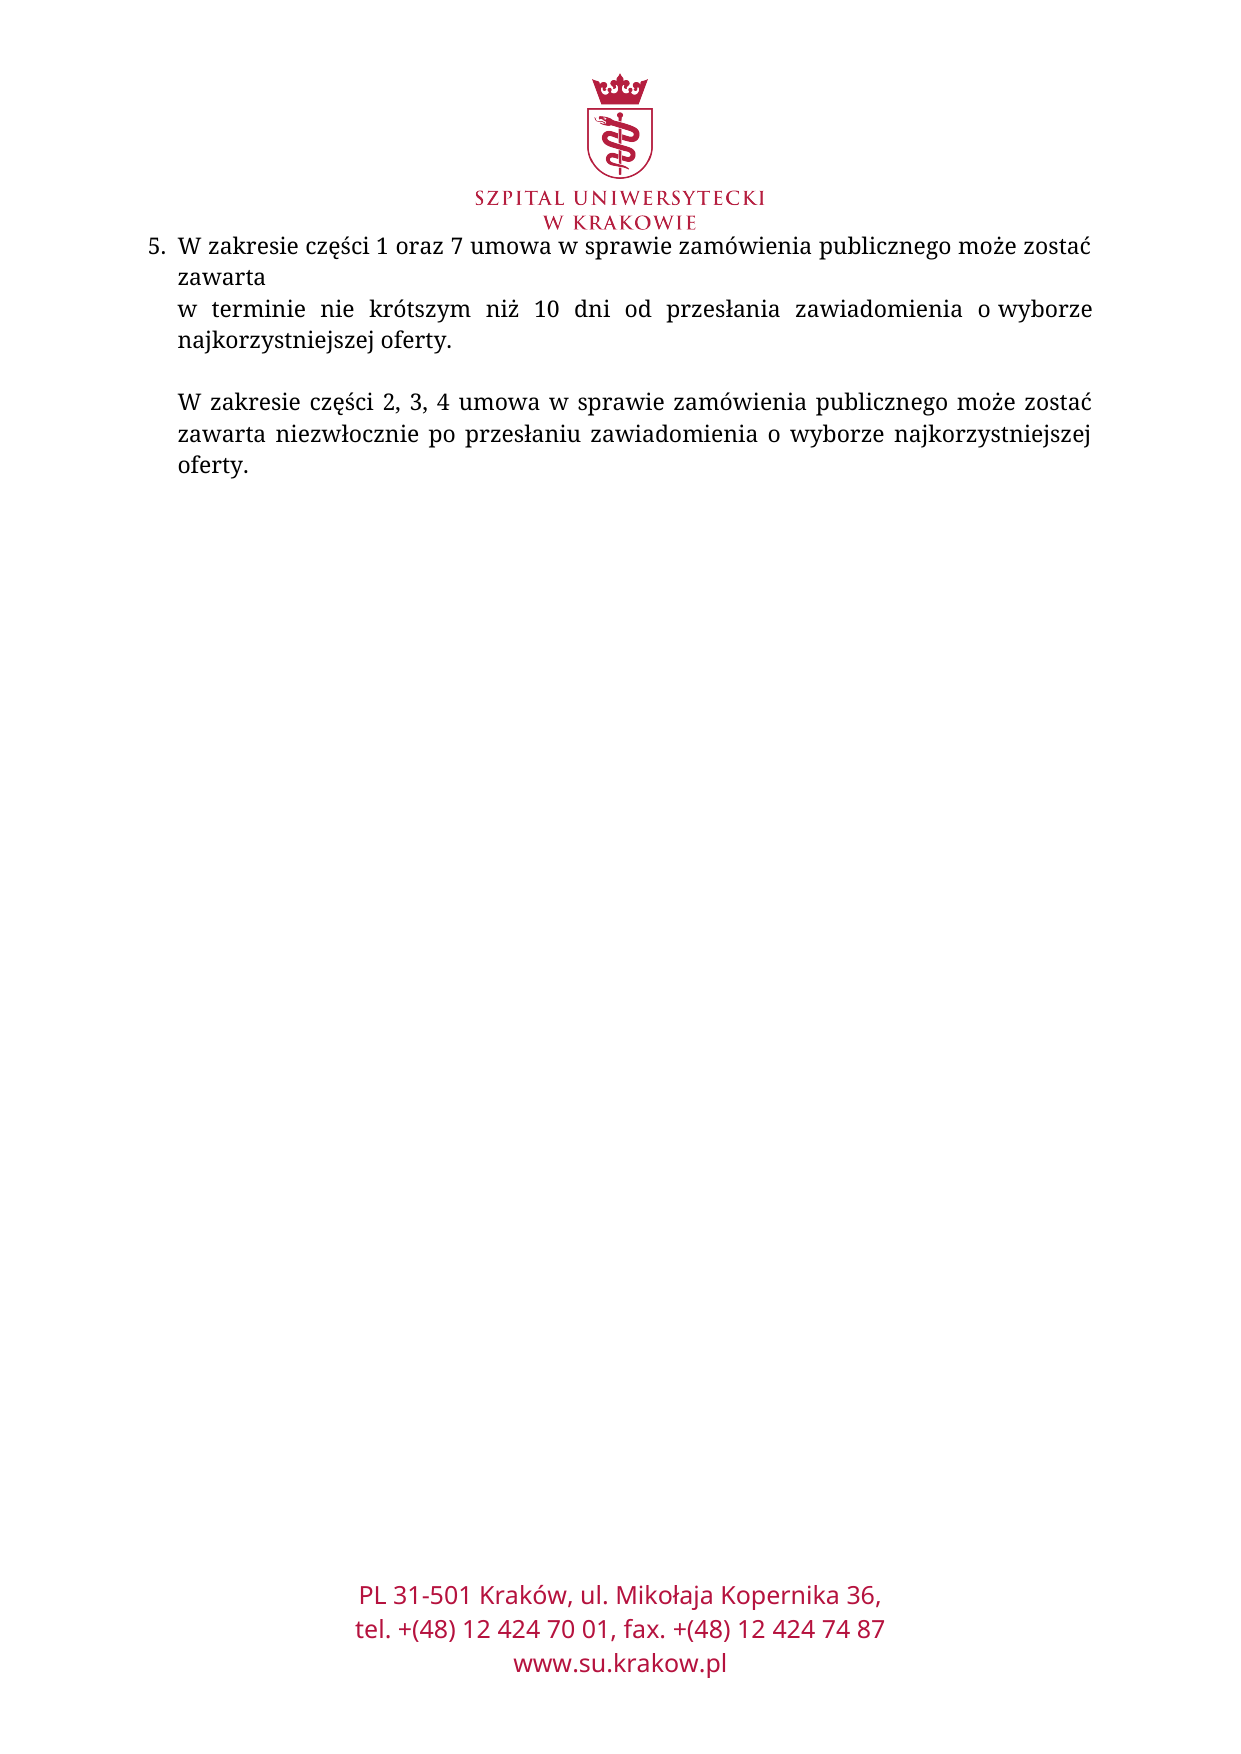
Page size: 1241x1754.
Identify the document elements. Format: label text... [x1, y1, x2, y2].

list W zakresie części 1 oraz 7 umowa w sprawie zamówienia publicznego może zostać zawarta w terminie nie krótszym niż 10 dni od przesłania zawiadomienia o wyborze najkorzystniejszej oferty. [148, 230, 1093, 355]
picture [475, 73, 765, 230]
text W zakresie części 2, 3, 4 umowa w sprawie zamówienia publicznego może zostać zawarta niezwłocznie po przesłaniu zawiadomienia o wyborze najkorzystniejszej oferty. [177, 386, 1093, 480]
